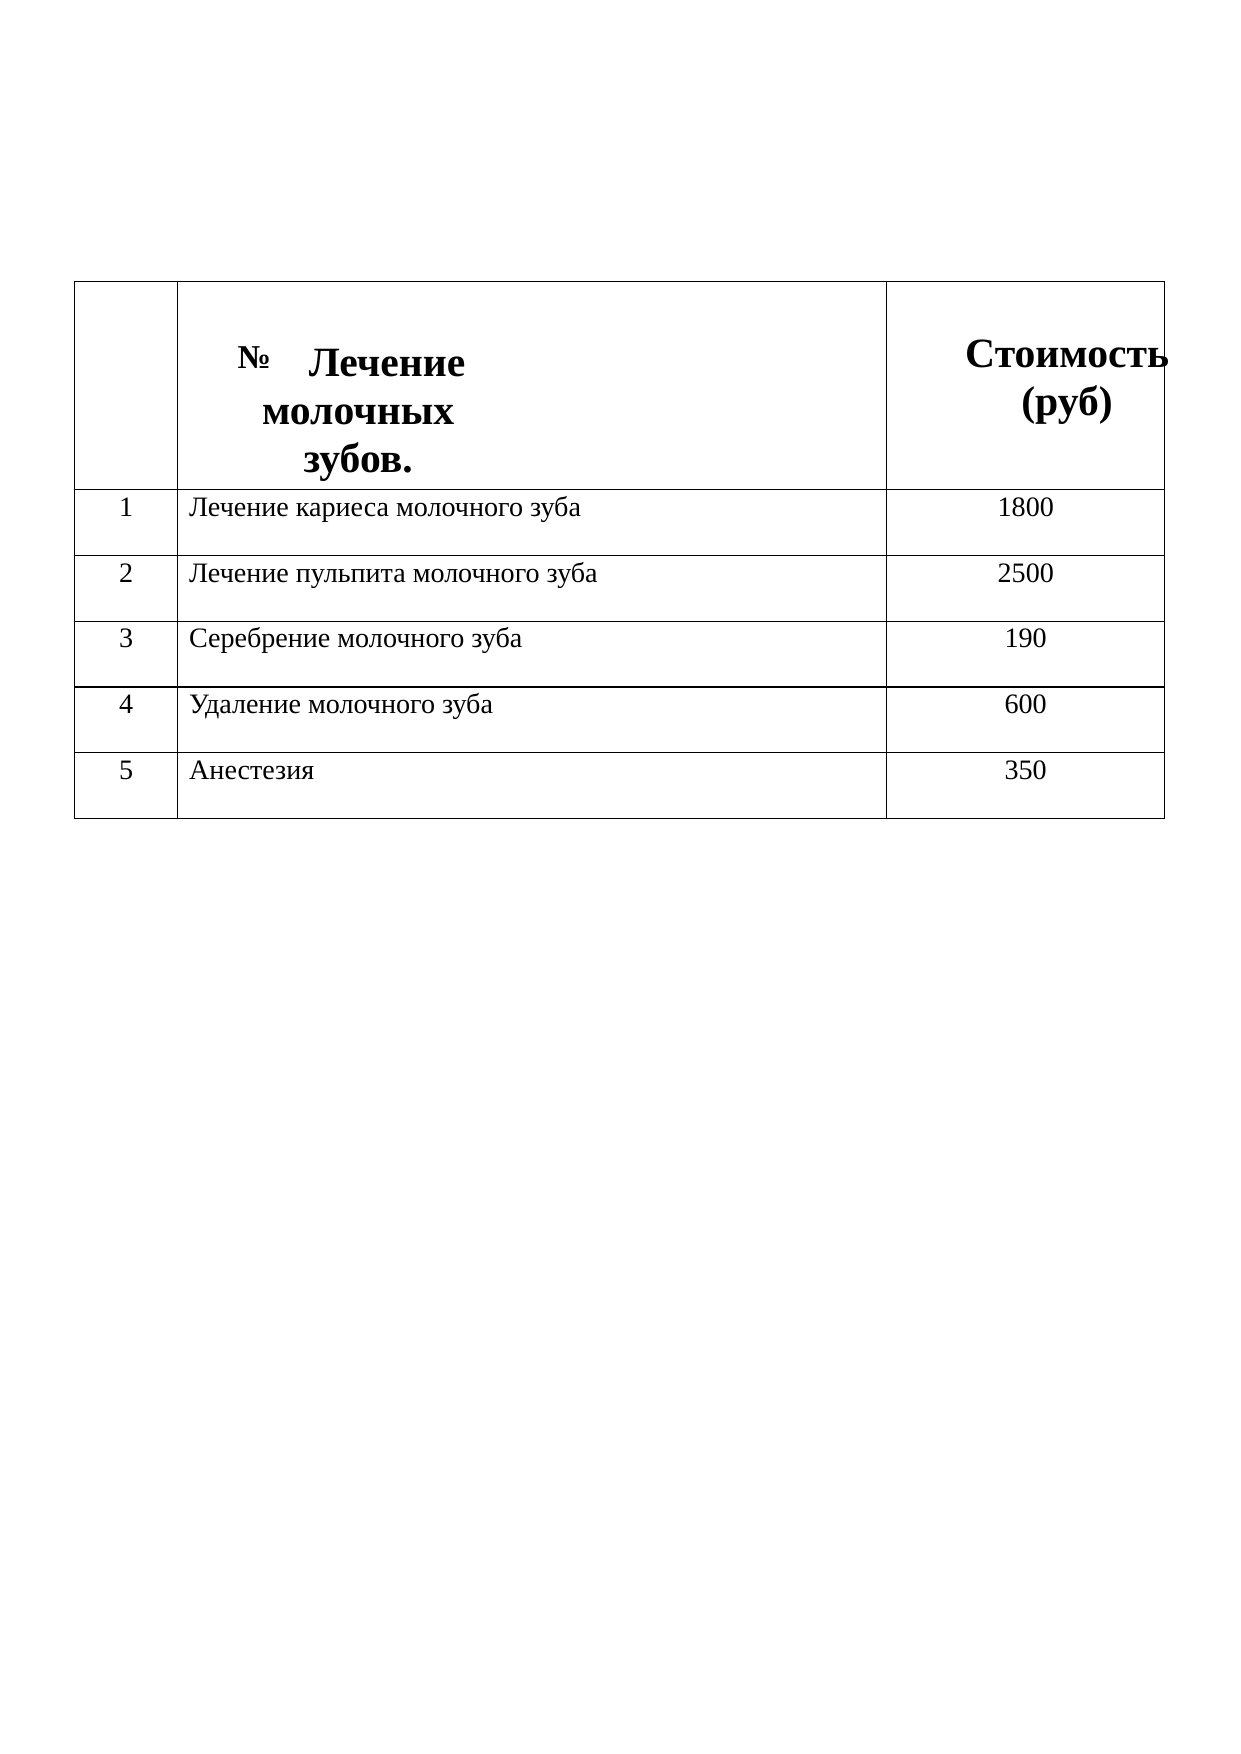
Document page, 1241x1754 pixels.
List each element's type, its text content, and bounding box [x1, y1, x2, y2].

table_cell Анестезия [178, 753, 886, 818]
table_cell 600 [887, 688, 1164, 752]
table_cell 2 [75, 556, 177, 621]
table_cell Лечение пульпита молочного зуба [178, 556, 886, 621]
table_cell 4 [75, 688, 177, 752]
table_cell 5 [75, 753, 177, 818]
table_cell Серебрение молочного зуба [178, 622, 886, 686]
table_cell 190 [887, 622, 1164, 686]
table_header [887, 282, 1164, 489]
table_cell 3 [75, 622, 177, 686]
table_cell Удаление молочного зуба [178, 688, 886, 752]
table_cell 2500 [887, 556, 1164, 621]
table_header [178, 282, 886, 489]
table_cell 350 [887, 753, 1164, 818]
table_cell 1 [75, 490, 177, 555]
table_cell 1800 [887, 490, 1164, 555]
table_header [75, 282, 177, 489]
table_cell Лечение кариеса молочного зуба [178, 490, 886, 555]
